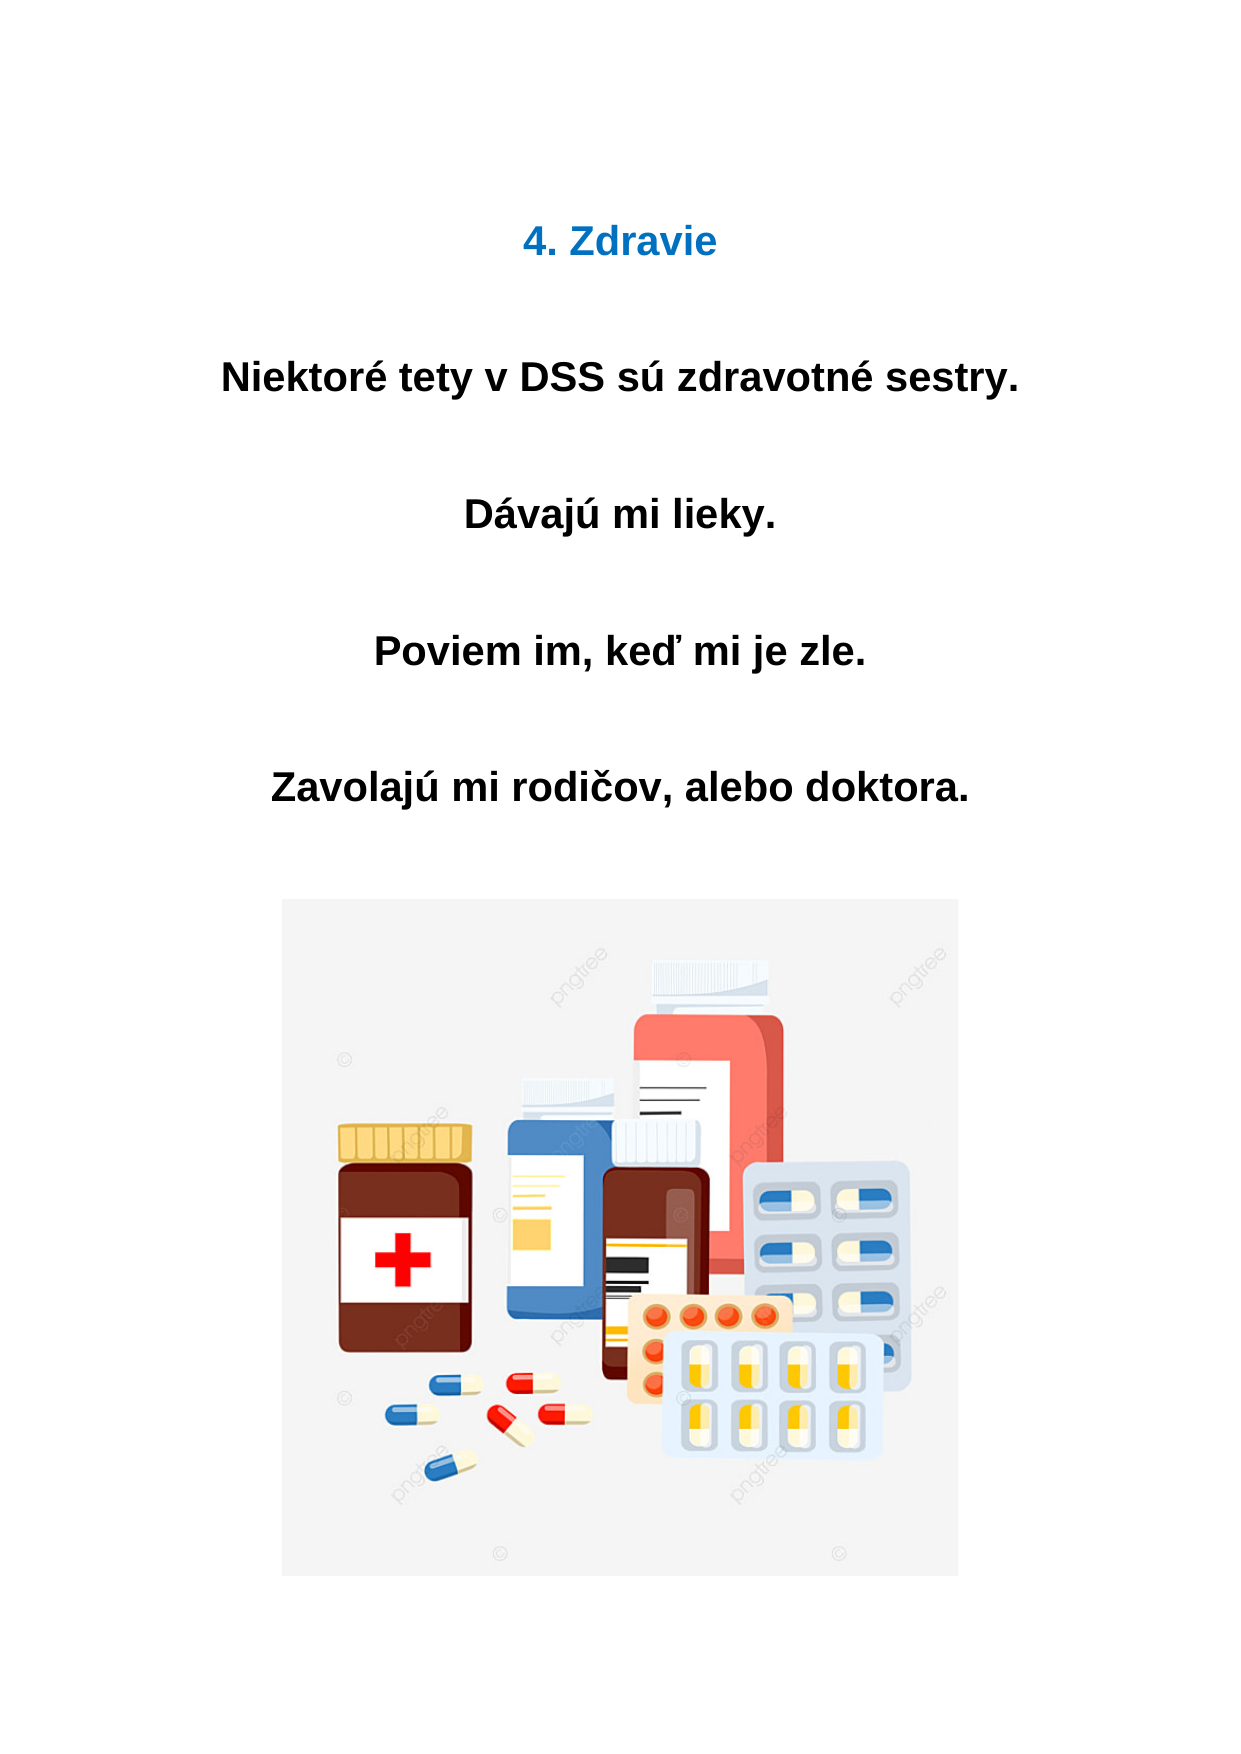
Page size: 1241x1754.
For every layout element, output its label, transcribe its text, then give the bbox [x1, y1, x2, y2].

text Poviem im, keď mi je zle. [148, 626, 1093, 674]
picture [281, 899, 959, 1576]
text Dávajú mi lieky. [148, 489, 1093, 537]
text Zavolajú mi rodičov, alebo doktora. [148, 763, 1093, 811]
text 4. Zdravie [148, 216, 1093, 264]
text Niektoré tety v DSS sú zdravotné sestry. [148, 353, 1093, 401]
